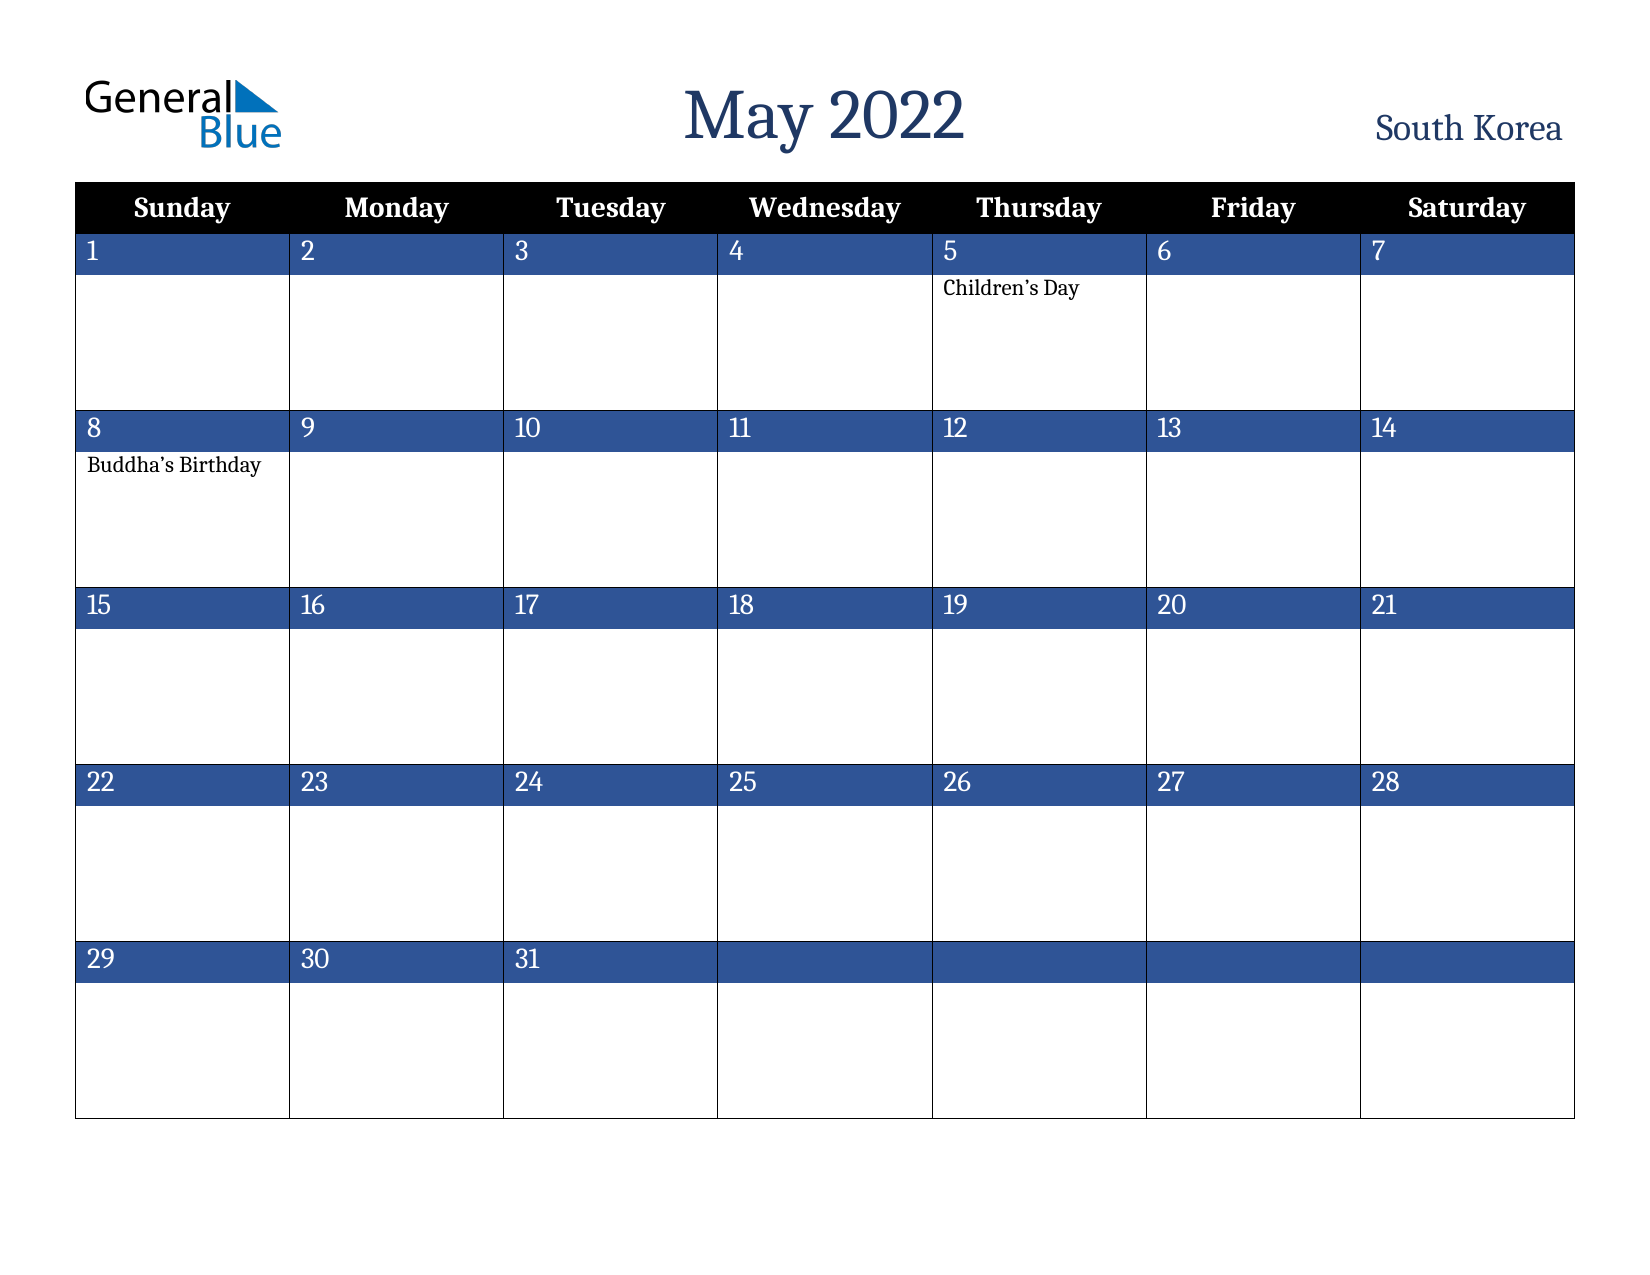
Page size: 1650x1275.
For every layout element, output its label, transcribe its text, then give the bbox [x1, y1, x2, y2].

picture [86, 80, 281, 148]
table_cell [504, 629, 717, 764]
table_cell Wednesday [718, 183, 932, 233]
table_cell [718, 806, 932, 941]
table_cell [1361, 452, 1574, 587]
table_cell [290, 983, 503, 1118]
table_cell 29 [76, 942, 289, 983]
table_cell 13 [1147, 411, 1360, 452]
table_cell 19 [933, 588, 1146, 629]
table_cell [76, 629, 289, 764]
table_cell [504, 452, 717, 587]
table_cell [933, 806, 1146, 941]
table_cell [76, 983, 289, 1118]
table_header May 2022 [504, 75, 1146, 182]
table_cell 28 [1361, 765, 1574, 806]
table_cell [1147, 983, 1360, 1118]
table_cell [1361, 942, 1574, 983]
table_cell 16 [290, 588, 503, 629]
table_cell [1147, 806, 1360, 941]
table_header South Korea [1146, 75, 1574, 182]
table_cell [504, 983, 717, 1118]
table_cell 24 [504, 765, 717, 806]
table_cell Sunday [76, 183, 289, 233]
table_cell [1361, 629, 1574, 764]
table_cell 3 [504, 234, 717, 275]
table_cell [1147, 275, 1360, 410]
table_cell [718, 275, 932, 410]
table_cell Friday [1147, 183, 1360, 233]
table_cell [76, 275, 289, 410]
table_cell [718, 452, 932, 587]
table_cell 20 [1147, 588, 1360, 629]
table_cell 27 [1147, 765, 1360, 806]
table_cell [933, 629, 1146, 764]
table_cell [1147, 452, 1360, 587]
table_cell 11 [718, 411, 932, 452]
table_cell [1361, 275, 1574, 410]
table_cell 22 [76, 765, 289, 806]
table_cell 21 [1361, 588, 1574, 629]
table_cell 26 [933, 765, 1146, 806]
table_cell Saturday [1361, 183, 1574, 233]
table_cell [290, 452, 503, 587]
table_cell Tuesday [504, 183, 717, 233]
table_cell 30 [290, 942, 503, 983]
table_cell [933, 452, 1146, 587]
table_cell [1361, 806, 1574, 941]
table_cell [1147, 629, 1360, 764]
table_cell Buddha’s Birthday [76, 452, 289, 587]
table_cell [718, 942, 932, 983]
table_cell Children’s Day [933, 275, 1146, 410]
table_cell 5 [933, 234, 1146, 275]
table_header [76, 75, 503, 182]
table_cell [504, 806, 717, 941]
table_cell 9 [290, 411, 503, 452]
table_cell 14 [1361, 411, 1574, 452]
table_cell 10 [504, 411, 717, 452]
table_cell 15 [76, 588, 289, 629]
table_cell [718, 629, 932, 764]
table_cell [1147, 942, 1360, 983]
table_cell 23 [290, 765, 503, 806]
table_cell [933, 942, 1146, 983]
table_cell [1361, 983, 1574, 1118]
table_cell [290, 806, 503, 941]
table_cell Monday [290, 183, 503, 233]
table_cell [76, 806, 289, 941]
table_cell 17 [504, 588, 717, 629]
table_cell [718, 983, 932, 1118]
table_cell Thursday [933, 183, 1146, 233]
table_cell [290, 275, 503, 410]
table_cell 31 [504, 942, 717, 983]
table_cell 7 [1361, 234, 1574, 275]
table_cell 8 [76, 411, 289, 452]
table_cell 1 [76, 234, 289, 275]
table_cell 25 [718, 765, 932, 806]
table_cell 2 [290, 234, 503, 275]
table_cell [504, 275, 717, 410]
table_cell 6 [1147, 234, 1360, 275]
table_cell 18 [718, 588, 932, 629]
table_cell 4 [718, 234, 932, 275]
table_cell 12 [933, 411, 1146, 452]
table_cell [290, 629, 503, 764]
table_cell [933, 983, 1146, 1118]
